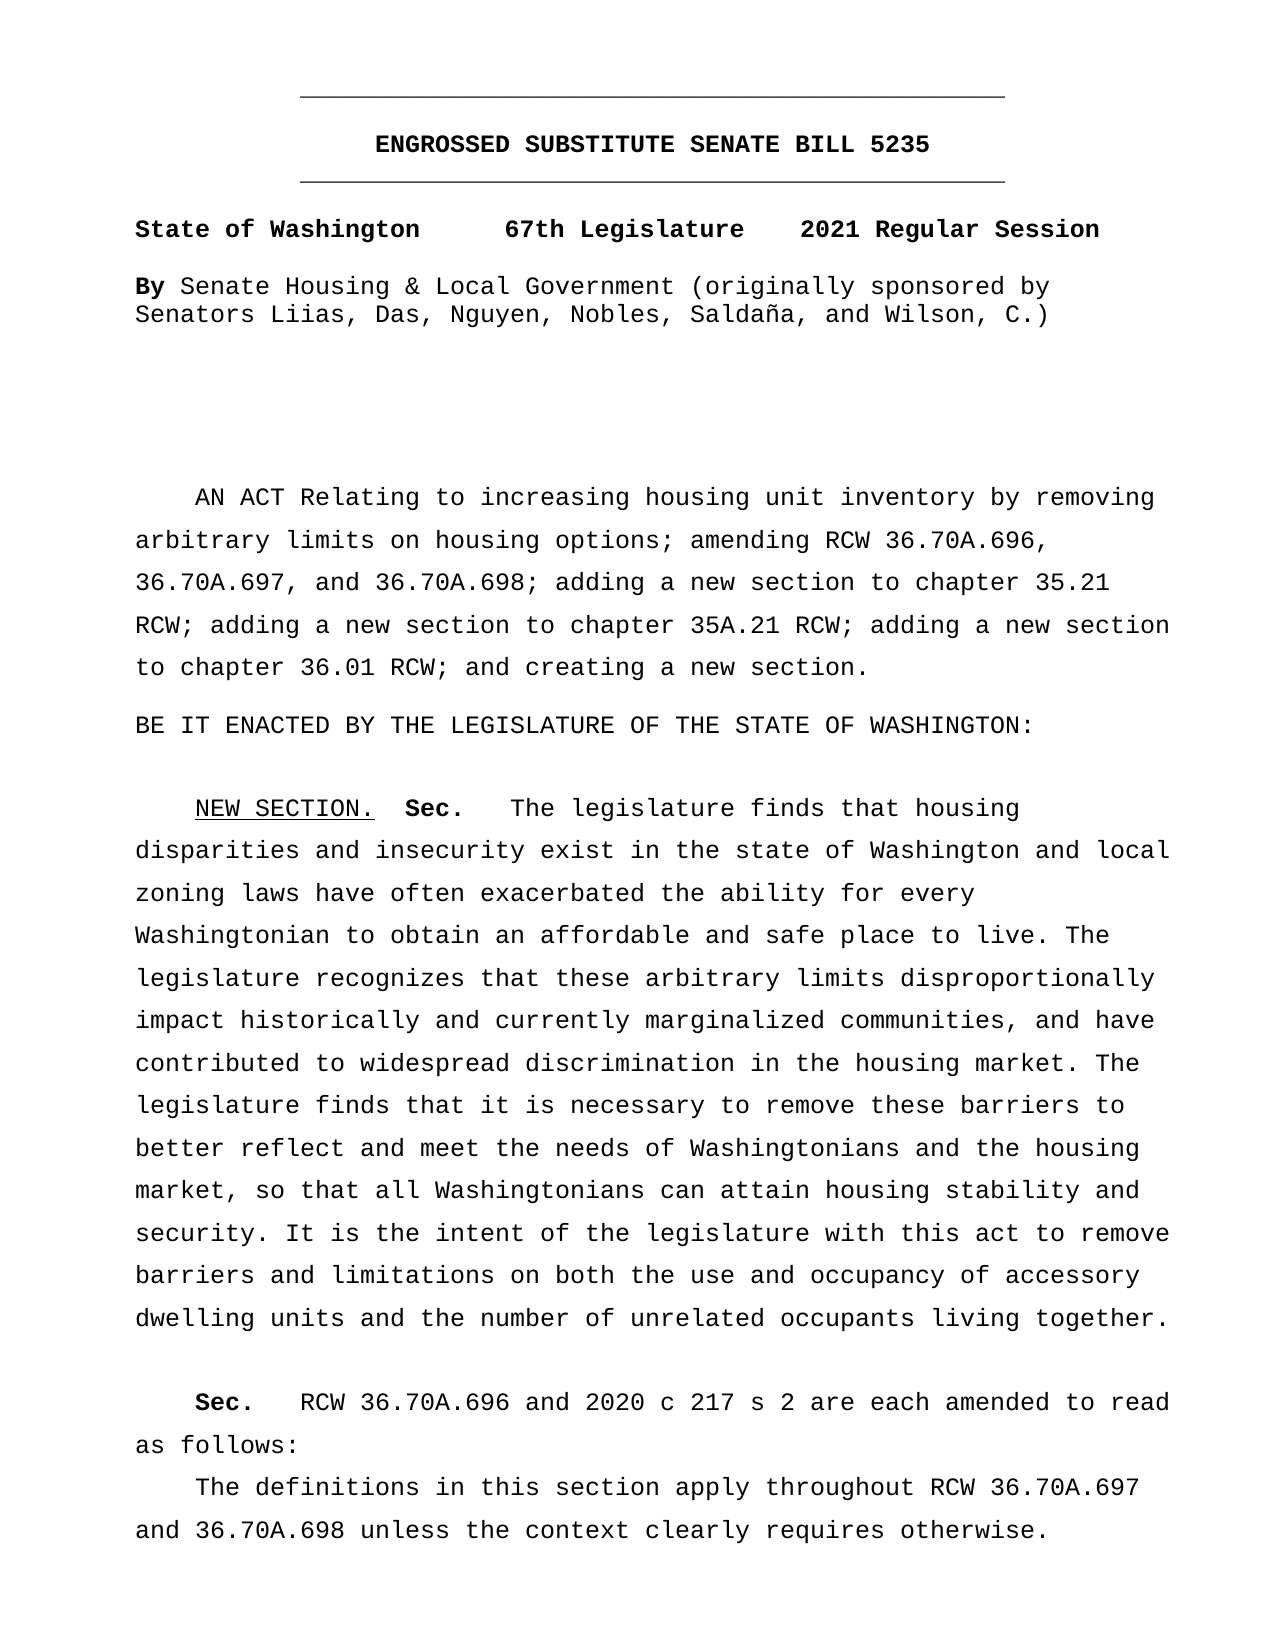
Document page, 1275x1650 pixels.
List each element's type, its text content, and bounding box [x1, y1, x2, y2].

text BE IT ENACTED BY THE LEGISLATURE OF THE STATE OF WASHINGTON: [135, 712, 1170, 741]
text The definitions in this section apply throughout RCW 36.70A.697 and 36.70A.698 unless the context clearly requires otherwise. [135, 1462, 1170, 1547]
text State of Washington 67th Legislature 2021 Regular Session [135, 217, 1170, 245]
text _______________________________________________ [135, 160, 1170, 188]
text Sec. RCW 36.70A.696 and 2020 c 217 s 2 are each amended to read as follows: [135, 1377, 1170, 1462]
text _______________________________________________ [135, 75, 1170, 103]
text By Senate Housing & Local Government (originally sponsored by Senators Liias, Das, Nguyen, Nobles, Saldaña, and Wilson, C.) [135, 273, 1170, 330]
text ENGROSSED SUBSTITUTE SENATE BILL 5235 [135, 132, 1170, 160]
text NEW SECTION. Sec. The legislature finds that housing disparities and insecurity exist in the state of Washington and local zoning laws have often exacerbated the ability for every Washingtonian to obtain an affordable and safe place to live. The legislature recognizes that these arbitrary limits disproportionally impact historically and currently marginalized communities, and have contributed to widespread discrimination in the housing market. The legislature finds that it is necessary to remove these barriers to better reflect and meet the needs of Washingtonians and the housing market, so that all Washingtonians can attain housing stability and security. It is the intent of the legislature with this act to remove barriers and limitations on both the use and occupancy of accessory dwelling units and the number of unrelated occupants living together. [135, 782, 1170, 1335]
text AN ACT Relating to increasing housing unit inventory by removing arbitrary limits on housing options; amending RCW 36.70A.696, 36.70A.697, and 36.70A.698; adding a new section to chapter 35.21 RCW; adding a new section to chapter 35A.21 RCW; adding a new section to chapter 36.01 RCW; and creating a new section. [135, 472, 1170, 684]
